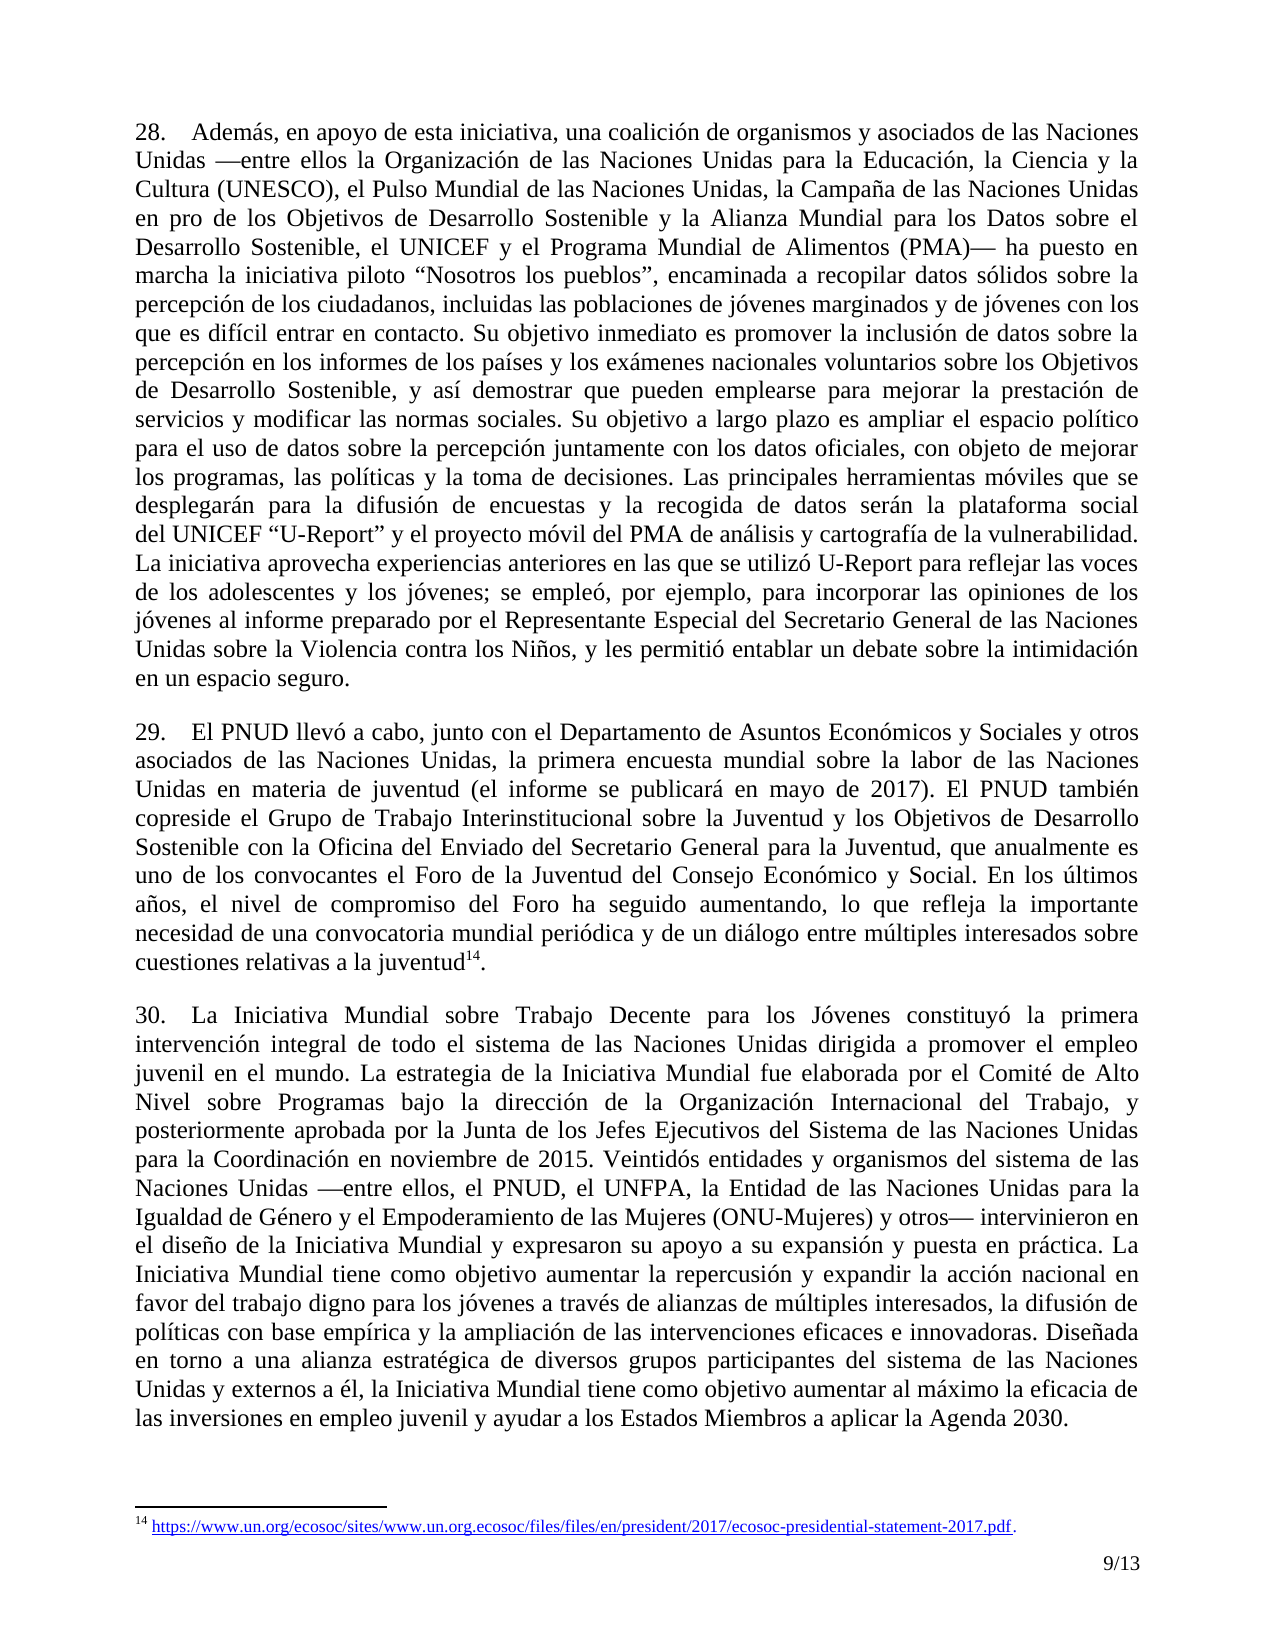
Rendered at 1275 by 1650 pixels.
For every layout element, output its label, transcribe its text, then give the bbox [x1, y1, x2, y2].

text Además, en apoyo de esta iniciativa, una coalición de organismos y asociados de las Naciones Unidas —entre ellos la Organización de las Naciones Unidas para la Educación, la Ciencia y la Cultura (UNESCO), el Pulso Mundial de las Naciones Unidas, la Campaña de las Naciones Unidas en pro de los Objetivos de Desarrollo Sostenible y la Alianza Mundial para los Datos sobre el Desarrollo Sostenible, el UNICEF y el Programa Mundial de Alimentos (PMA)— ha puesto en marcha la iniciativa piloto “Nosotros los pueblos”, encaminada a recopilar datos sólidos sobre la percepción de los ciudadanos, incluidas las poblaciones de jóvenes marginados y de jóvenes con los que es difícil entrar en contacto. Su objetivo inmediato es promover la inclusión de datos sobre la percepción en los informes de los países y los exámenes nacionales voluntarios sobre los Objetivos de Desarrollo Sostenible, y así demostrar que pueden emplearse para mejorar la prestación de servicios y modificar las normas sociales. Su objetivo a largo plazo es ampliar el espacio político para el uso de datos sobre la percepción juntamente con los datos oficiales, con objeto de mejorar los programas, las políticas y la toma de decisiones. Las principales herramientas móviles que se desplegarán para la difusión de encuestas y la recogida de datos serán la plataforma social del UNICEF “U-Report” y el proyecto móvil del PMA de análisis y cartografía de la vulnerabilidad. La iniciativa aprovecha experiencias anteriores en las que se utilizó U-Report para reflejar las voces de los adolescentes y los jóvenes; se empleó, por ejemplo, para incorporar las opiniones de los jóvenes al informe preparado por el Representante Especial del Secretario General de las Naciones Unidas sobre la Violencia contra los Niños, y les permitió entablar un debate sobre la intimidación en un espacio seguro. [135, 117, 1140, 692]
text La Iniciativa Mundial sobre Trabajo Decente para los Jóvenes constituyó la primera intervención integral de todo el sistema de las Naciones Unidas dirigida a promover el empleo juvenil en el mundo. La estrategia de la Iniciativa Mundial fue elaborada por el Comité de Alto Nivel sobre Programas bajo la dirección de la Organización Internacional del Trabajo, y posteriormente aprobada por la Junta de los Jefes Ejecutivos del Sistema de las Naciones Unidas para la Coordinación en noviembre de 2015. Veintidós entidades y organismos del sistema de las Naciones Unidas —entre ellos, el PNUD, el UNFPA, la Entidad de las Naciones Unidas para la Igualdad de Género y el Empoderamiento de las Mujeres (ONU-Mujeres) y otros— intervinieron en el diseño de la Iniciativa Mundial y expresaron su apoyo a su expansión y puesta en práctica. La Iniciativa Mundial tiene como objetivo aumentar la repercusión y expandir la acción nacional en favor del trabajo digno para los jóvenes a través de alianzas de múltiples interesados, la difusión de políticas con base empírica y la ampliación de las intervenciones eficaces e innovadoras. Diseñada en torno a una alianza estratégica de diversos grupos participantes del sistema de las Naciones Unidas y externos a él, la Iniciativa Mundial tiene como objetivo aumentar al máximo la eficacia de las inversiones en empleo juvenil y ayudar a los Estados Miembros a aplicar la Agenda 2030. [135, 1001, 1140, 1432]
text El PNUD llevó a cabo, junto con el Departamento de Asuntos Económicos y Sociales y otros asociados de las Naciones Unidas, la primera encuesta mundial sobre la labor de las Naciones Unidas en materia de juventud (el informe se publicará en mayo de 2017). El PNUD también copreside el Grupo de Trabajo Interinstitucional sobre la Juventud y los Objetivos de Desarrollo Sostenible con la Oficina del Enviado del Secretario General para la Juventud, que anualmente es uno de los convocantes el Foro de la Juventud del Consejo Económico y Social. En los últimos años, el nivel de compromiso del Foro ha seguido aumentando, lo que refleja la importante necesidad de una convocatoria mundial periódica y de un diálogo entre múltiples interesados sobre cuestiones relativas a la juventud. [135, 717, 1140, 976]
